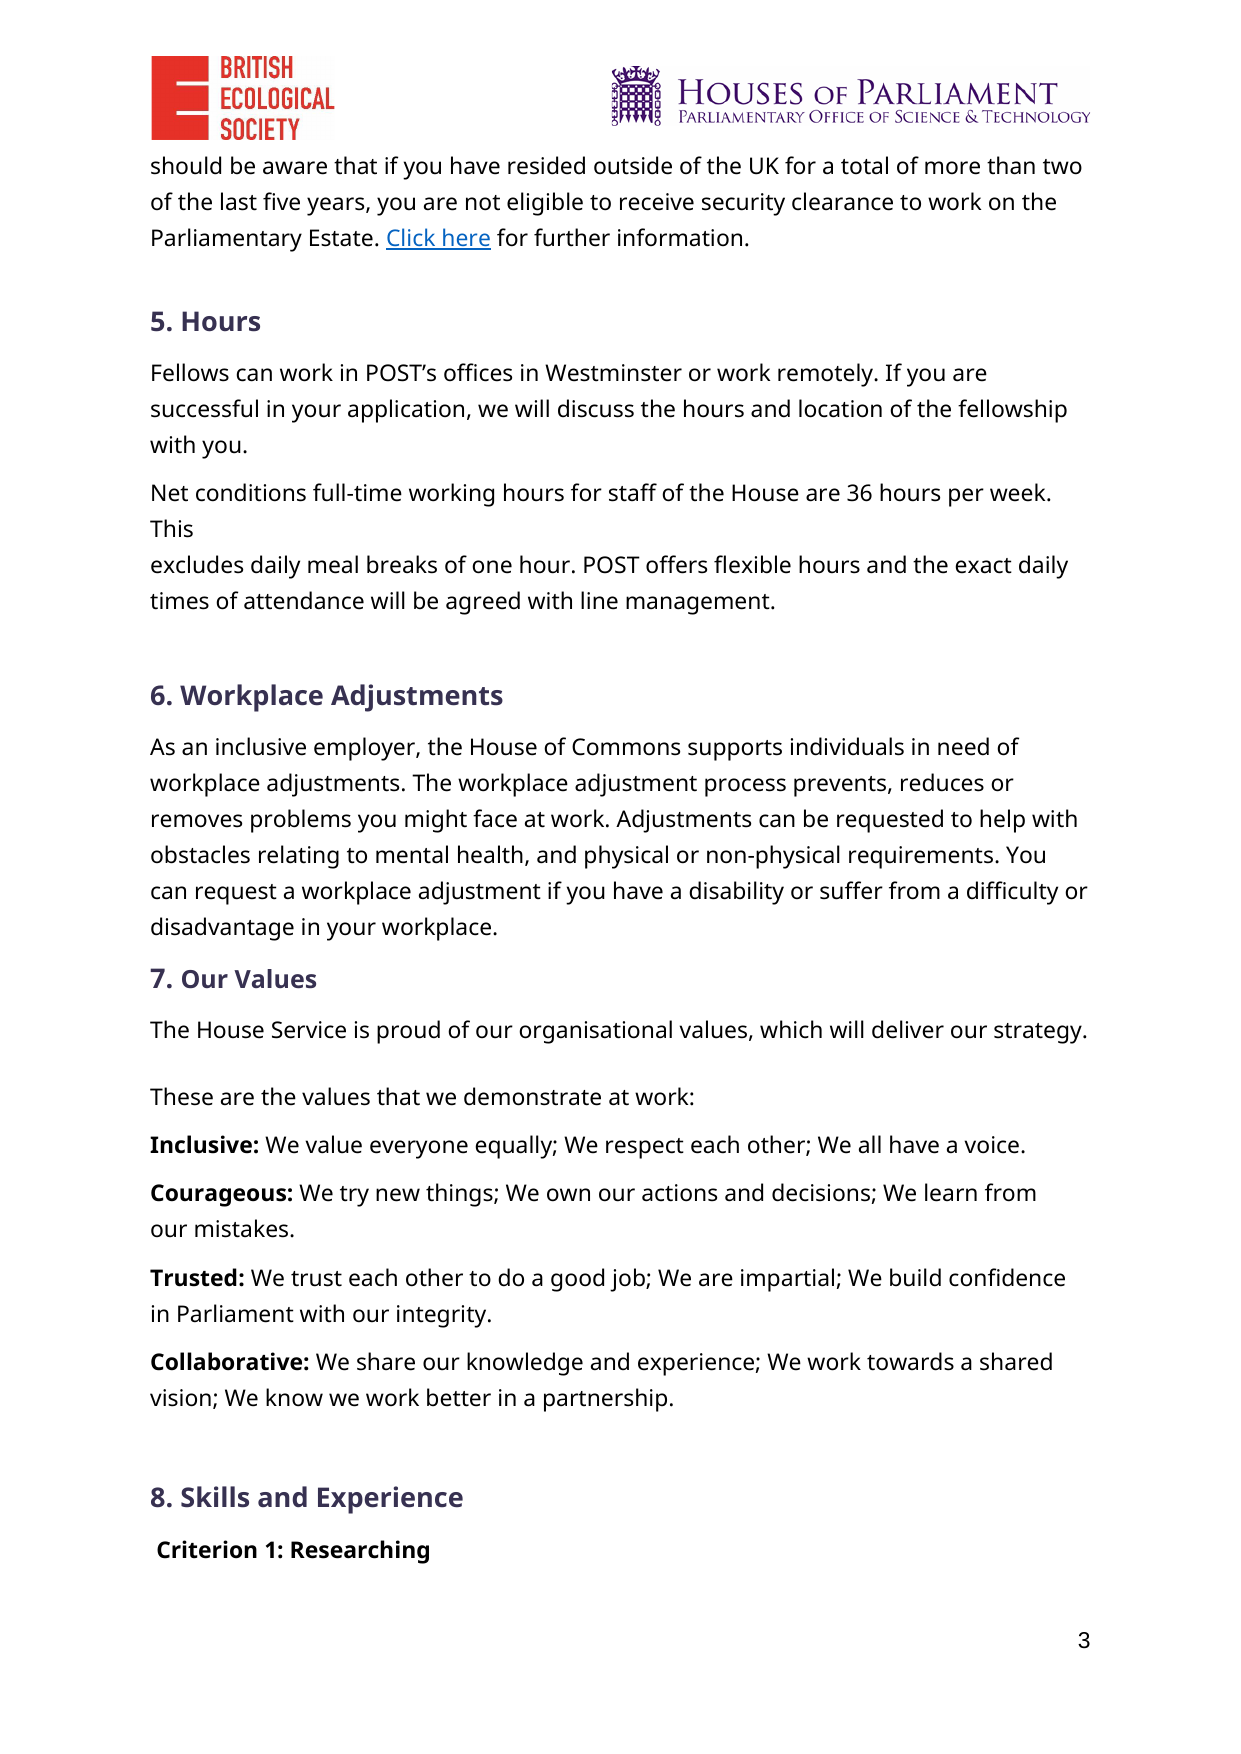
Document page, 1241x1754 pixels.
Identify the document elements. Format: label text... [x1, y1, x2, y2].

text Net conditions full-time working hours for staff of the House are 36 hours per week. This excludes daily meal breaks of one hour. POST offers flexible hours and the exact daily times of attendance will be agreed with line management. [150, 477, 1090, 616]
text Courageous: We try new things; We own our actions and decisions; We learn from our mistakes. [150, 1177, 1090, 1244]
text Trusted: We trust each other to do a good job; We are impartial; We build confidence in Parliament with our integrity. [150, 1262, 1090, 1329]
text Inclusive: We value everyone equally; We respect each other; We all have a voice. [150, 1129, 1090, 1160]
text Fellows can work in POST’s offices in Westminster or work remotely. If you are successful in your application, we will discuss the hours and location of the fellowship with you. [150, 357, 1090, 460]
text 5. Hours [150, 270, 1090, 339]
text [150, 150, 1090, 253]
text 6. Workplace Adjustments [150, 676, 1090, 713]
text Criterion 1: Researching [150, 1534, 1090, 1565]
picture [611, 66, 1091, 126]
text As an inclusive employer, the House of Commons supports individuals in need of workplace adjustments. The workplace adjustment process prevents, reduces or removes problems you might face at work. Adjustments can be requested to help with obstacles relating to mental health, and physical or non-physical requirements. You can request a workplace adjustment if you have a disability or suffer from a difficulty or disadvantage in your workplace. [150, 731, 1090, 942]
text The House Service is proud of our organisational values, which will deliver our strategy. These are the values that we demonstrate at work: [150, 1014, 1090, 1112]
text 7. Our Values [150, 959, 1090, 996]
text Collaborative: We share our knowledge and experience; We work towards a shared vision; We know we work better in a partnership. [150, 1346, 1090, 1413]
text 8. Skills and Experience [150, 1479, 1090, 1516]
